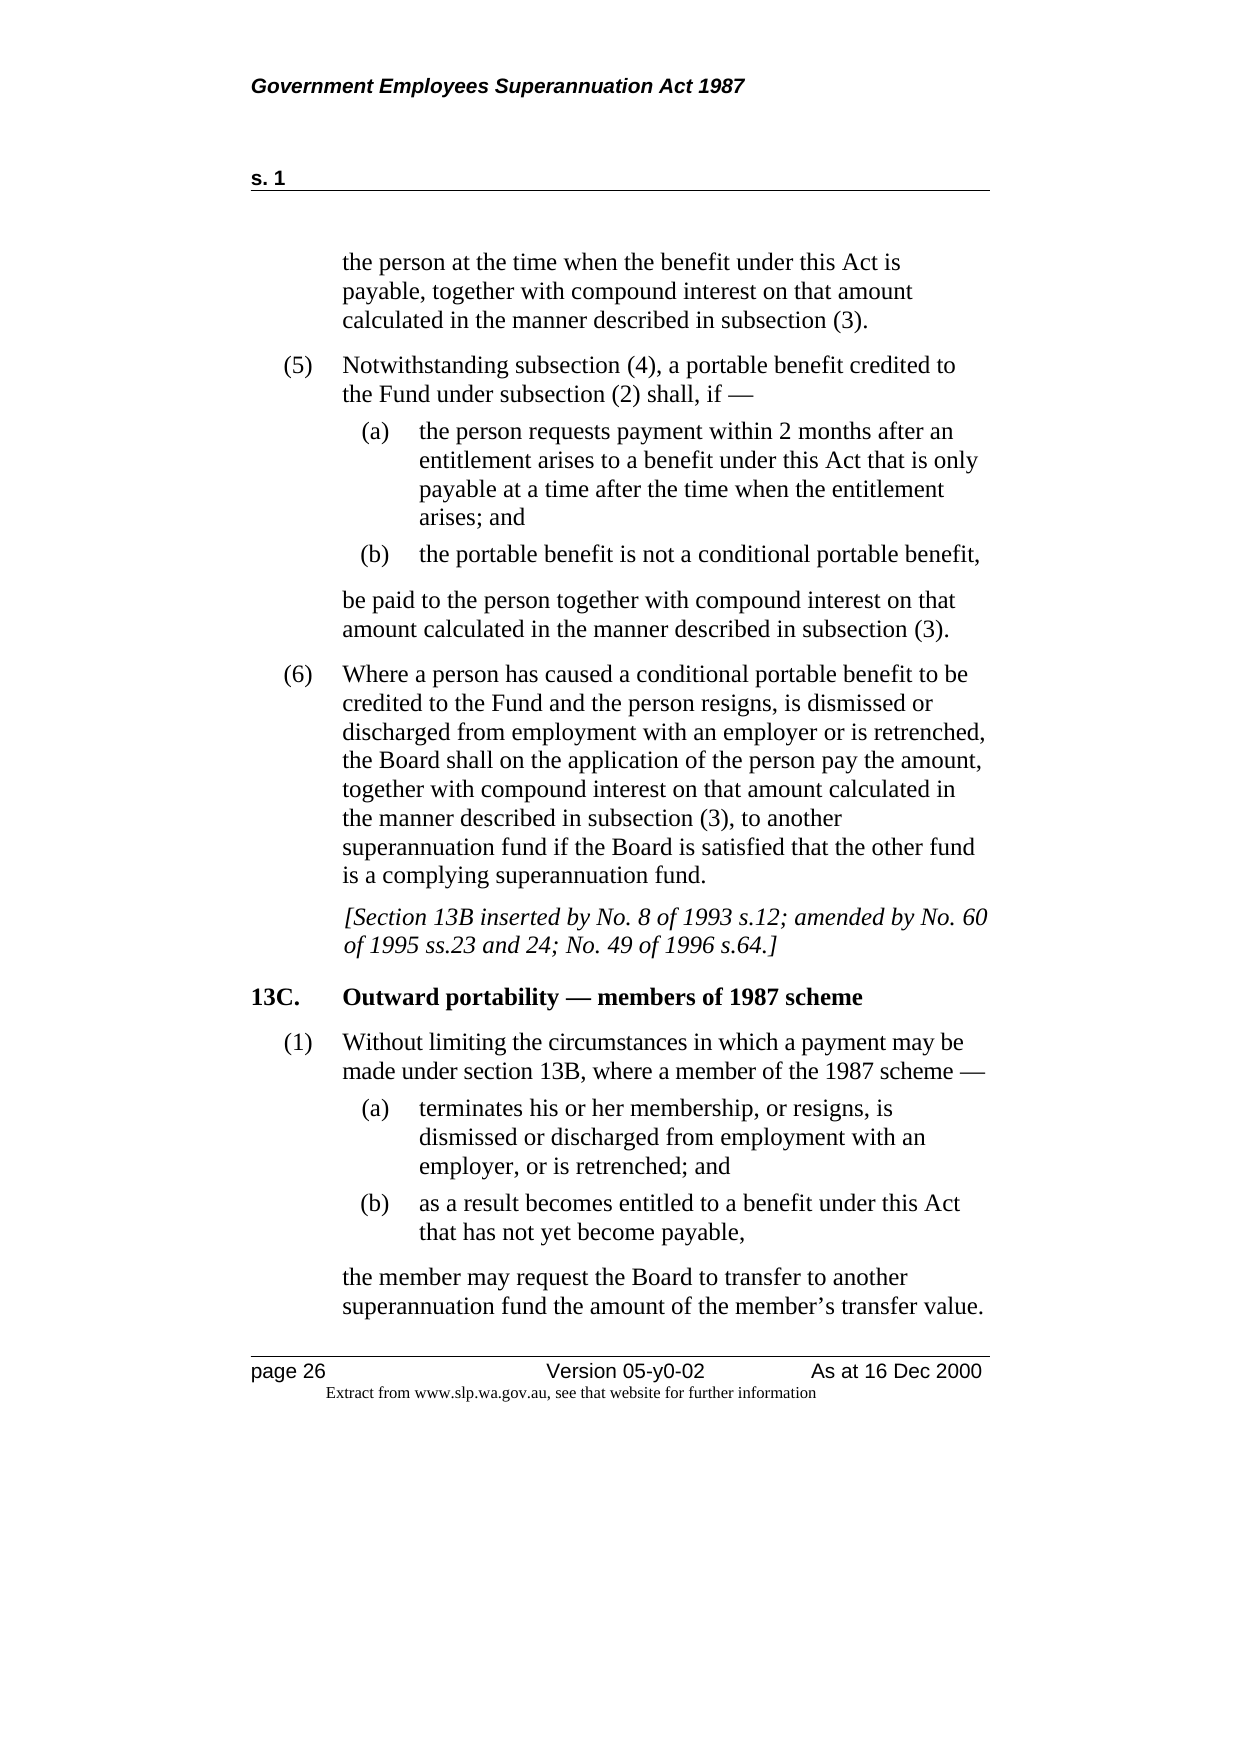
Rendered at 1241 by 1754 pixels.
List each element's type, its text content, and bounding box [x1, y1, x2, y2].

text (a) the person requests payment within 2 months after an entitlement arises to a benefit under this Act that is only payable at a time after the time when the entitlement arises; and [251, 416, 990, 531]
text (5) Notwithstanding subsection (4), a portable benefit credited to the Fund under subsection (2) shall, if — [251, 350, 990, 408]
text (6) Where a person has caused a conditional portable benefit to be credited to the Fund and the person resigns, is dismissed or discharged from employment with an employer or is retrenched, the Board shall on the application of the person pay the amount, together with compound interest on that amount calculated in the manner described in subsection (3), to another superannuation fund if the Board is satisfied that the other fund is a complying superannuation fund. [251, 659, 990, 889]
text the member may request the Board to transfer to another superannuation fund the amount of the member’s transfer value. [251, 1262, 990, 1319]
subtitle 13C. Outward portability — members of 1987 scheme [251, 982, 990, 1011]
text (a) terminates his or her membership, or resigns, is dismissed or discharged from employment with an employer, or is retrenched; and [251, 1093, 990, 1179]
text [Section 13B inserted by No. 8 of 1993 s.12; amended by No. 60 of 1995 ss.23 and 24; No. 49 of 1996 s.64.] [251, 902, 990, 959]
text be paid to the person together with compound interest on that amount calculated in the manner described in subsection (3). [251, 585, 990, 642]
text (b) as a result becomes entitled to a benefit under this Act that has not yet become payable, [251, 1188, 990, 1245]
text (1) Without limiting the circumstances in which a payment may be made under section 13B, where a member of the 1987 scheme — [251, 1027, 990, 1085]
text (b) the portable benefit is not a conditional portable benefit, [251, 539, 990, 568]
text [251, 247, 990, 334]
